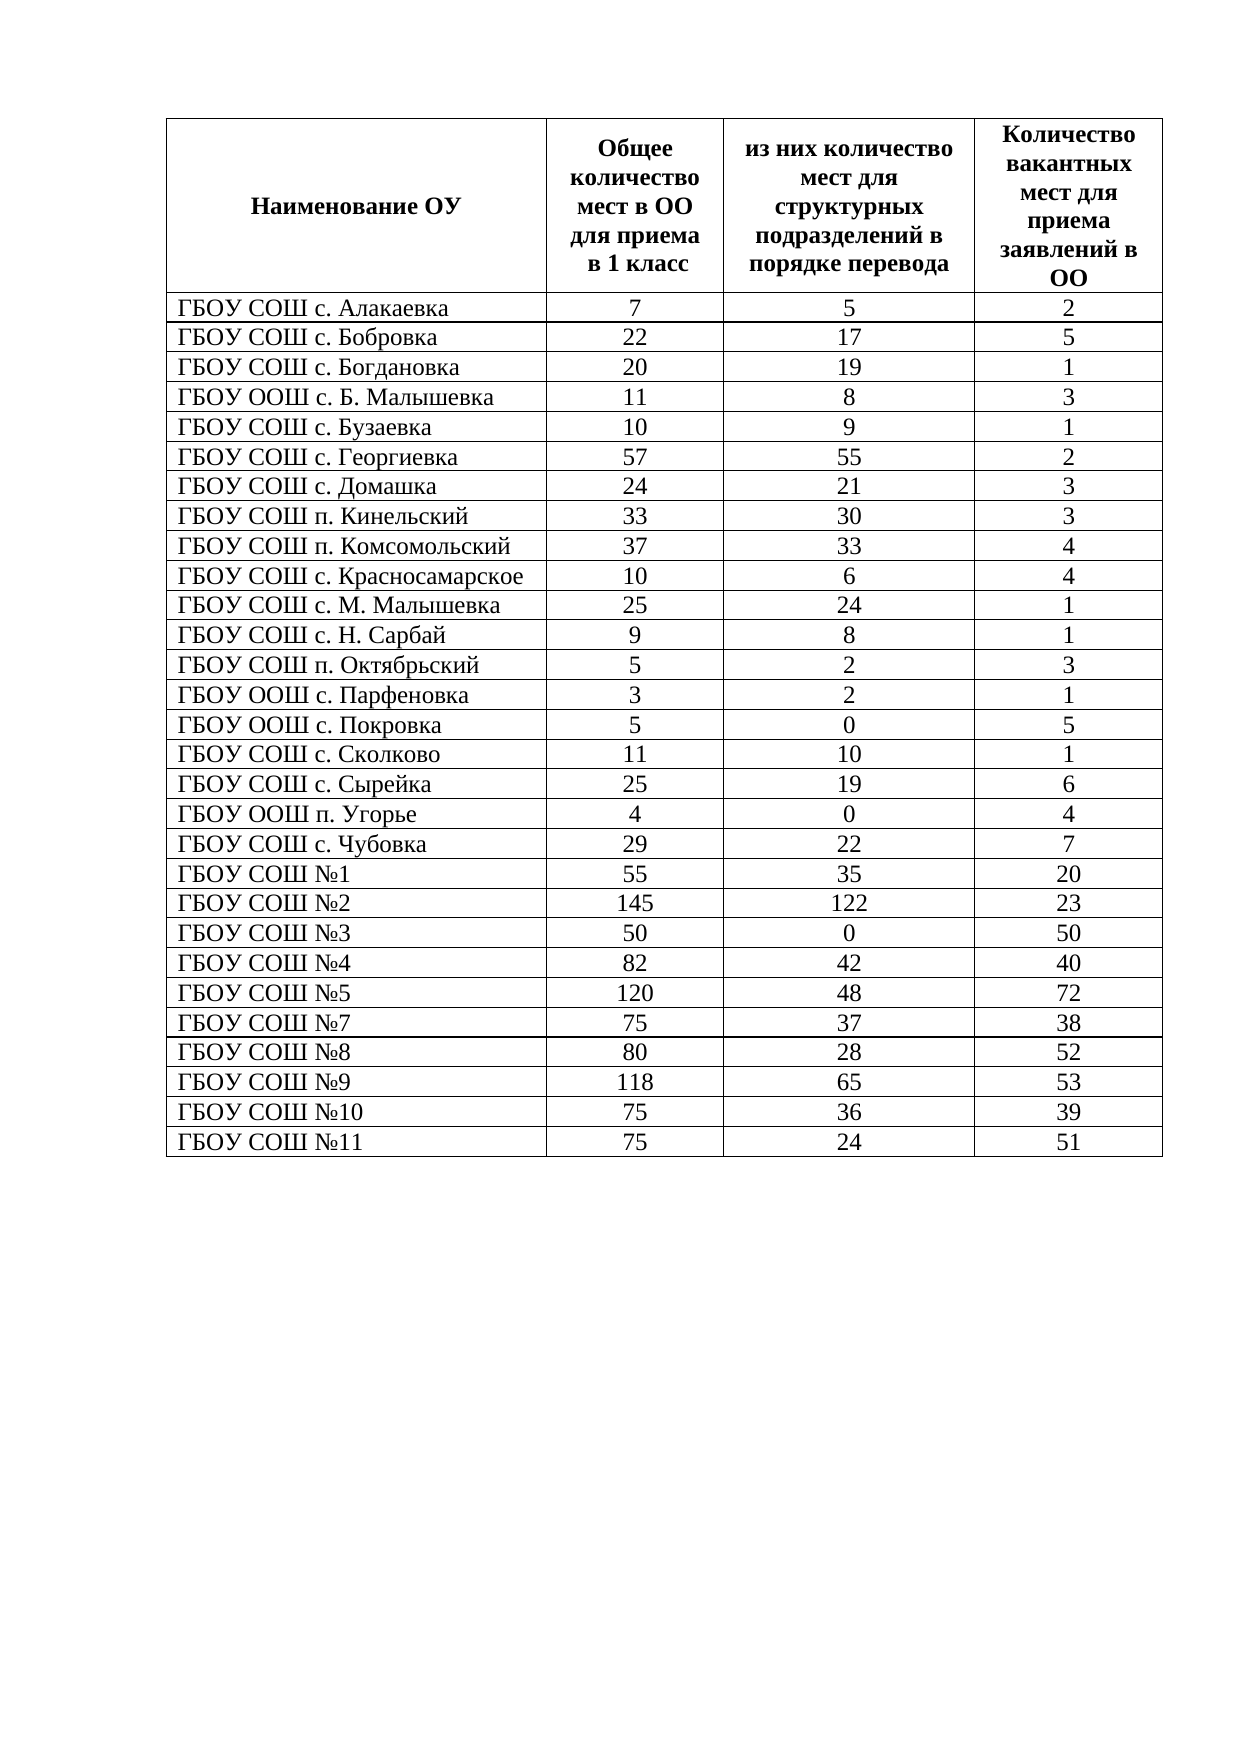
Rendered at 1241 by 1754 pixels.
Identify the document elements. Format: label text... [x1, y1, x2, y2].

table_header из них количество мест для структурных подразделений в порядке перевода [724, 119, 974, 292]
table_cell 19 [724, 352, 974, 381]
table_cell ГБОУ СОШ №10 [167, 1097, 546, 1126]
table_cell ГБОУ СОШ с. Богдановка [167, 352, 546, 381]
table_cell 51 [975, 1127, 1162, 1156]
table_cell 40 [975, 948, 1162, 977]
table_cell 37 [547, 531, 723, 560]
table_cell 80 [547, 1038, 723, 1066]
table_cell 33 [724, 531, 974, 560]
table_cell 36 [724, 1097, 974, 1126]
table_header Общее количество мест в ОО для приема в 1 класс [547, 119, 723, 292]
table_cell 11 [547, 382, 723, 411]
table_cell 50 [975, 918, 1162, 947]
table_cell 1 [975, 412, 1162, 441]
table_cell 38 [975, 1008, 1162, 1036]
table_cell 82 [547, 948, 723, 977]
table_cell 33 [547, 501, 723, 530]
table_cell ГБОУ СОШ п. Кинельский [167, 501, 546, 530]
table_cell 10 [724, 740, 974, 768]
table_cell 24 [547, 471, 723, 500]
table_cell 7 [547, 293, 723, 321]
table_cell 10 [547, 412, 723, 441]
table_cell ГБОУ СОШ №7 [167, 1008, 546, 1036]
table_cell 1 [975, 680, 1162, 709]
table_cell ГБОУ СОШ №8 [167, 1038, 546, 1066]
table_cell 9 [547, 620, 723, 649]
table_cell 42 [724, 948, 974, 977]
table_cell ГБОУ ООШ с. Б. Малышевка [167, 382, 546, 411]
table_cell 5 [724, 293, 974, 321]
table_cell 4 [975, 561, 1162, 589]
table_cell ГБОУ СОШ с. Алакаевка [167, 293, 546, 321]
table_cell ГБОУ СОШ с. Бузаевка [167, 412, 546, 441]
table_cell 24 [724, 1127, 974, 1156]
table_cell ГБОУ СОШ с. Красносамарское [167, 561, 546, 589]
table_cell 8 [724, 382, 974, 411]
table_cell 75 [547, 1127, 723, 1156]
table_cell 5 [975, 323, 1162, 351]
table_cell ГБОУ СОШ с. Сколково [167, 740, 546, 768]
table_cell 6 [724, 561, 974, 589]
table_cell 122 [724, 889, 974, 917]
table_cell 2 [975, 442, 1162, 470]
table_cell ГБОУ СОШ №5 [167, 978, 546, 1007]
table_cell 22 [724, 829, 974, 858]
table_cell 20 [975, 859, 1162, 887]
table_cell 7 [975, 829, 1162, 858]
table_cell ГБОУ СОШ с. Сырейка [167, 769, 546, 798]
table_cell 0 [724, 710, 974, 738]
table_cell 1 [975, 352, 1162, 381]
table_cell 72 [975, 978, 1162, 1007]
table_cell 25 [547, 591, 723, 619]
table_cell 3 [975, 650, 1162, 679]
table_cell ГБОУ СОШ с. Н. Сарбай [167, 620, 546, 649]
table_cell ГБОУ СОШ с. Домашка [167, 471, 546, 500]
table_cell 22 [547, 323, 723, 351]
table_cell 17 [724, 323, 974, 351]
table_cell 3 [975, 501, 1162, 530]
table_cell 55 [724, 442, 974, 470]
table_cell 4 [547, 799, 723, 828]
table_cell ГБОУ ООШ с. Покровка [167, 710, 546, 738]
table_header Количество вакантных мест для приема заявлений в ОО [975, 119, 1162, 292]
table_cell 145 [547, 889, 723, 917]
table_cell 39 [975, 1097, 1162, 1126]
table_cell 65 [724, 1067, 974, 1096]
table_cell 53 [975, 1067, 1162, 1096]
table_cell 9 [724, 412, 974, 441]
table_cell 11 [547, 740, 723, 768]
table_header Наименование ОУ [167, 119, 546, 292]
table_cell ГБОУ СОШ №1 [167, 859, 546, 887]
table_cell 1 [975, 740, 1162, 768]
table_cell ГБОУ СОШ с. Чубовка [167, 829, 546, 858]
table_cell 55 [547, 859, 723, 887]
table_cell ГБОУ СОШ №11 [167, 1127, 546, 1156]
table_cell 25 [547, 769, 723, 798]
table_cell ГБОУ ООШ с. Парфеновка [167, 680, 546, 709]
table_cell 0 [724, 799, 974, 828]
table_cell 48 [724, 978, 974, 1007]
table_cell 28 [724, 1038, 974, 1066]
table_cell 24 [724, 591, 974, 619]
table_cell 37 [724, 1008, 974, 1036]
table_cell 0 [724, 918, 974, 947]
table_cell 5 [547, 650, 723, 679]
table_cell ГБОУ СОШ с. Бобровка [167, 323, 546, 351]
table_cell ГБОУ СОШ п. Комсомольский [167, 531, 546, 560]
table_cell ГБОУ СОШ п. Октябрьский [167, 650, 546, 679]
table_cell 5 [547, 710, 723, 738]
table_cell 4 [975, 531, 1162, 560]
table_cell 8 [724, 620, 974, 649]
table_cell ГБОУ СОШ №2 [167, 889, 546, 917]
table_cell 57 [547, 442, 723, 470]
table_cell 3 [975, 382, 1162, 411]
table_cell 1 [975, 591, 1162, 619]
table_cell 75 [547, 1097, 723, 1126]
table_cell 29 [547, 829, 723, 858]
table_cell 2 [975, 293, 1162, 321]
table_cell 3 [547, 680, 723, 709]
table_cell 52 [975, 1038, 1162, 1066]
table_cell ГБОУ СОШ №9 [167, 1067, 546, 1096]
table_cell 35 [724, 859, 974, 887]
table_cell 4 [975, 799, 1162, 828]
table_cell 10 [547, 561, 723, 589]
table_cell ГБОУ СОШ №4 [167, 948, 546, 977]
table_cell 21 [724, 471, 974, 500]
table_cell 1 [975, 620, 1162, 649]
table_cell ГБОУ СОШ с. Георгиевка [167, 442, 546, 470]
table_cell ГБОУ СОШ с. М. Малышевка [167, 591, 546, 619]
table_cell 30 [724, 501, 974, 530]
table_cell ГБОУ СОШ №3 [167, 918, 546, 947]
table_cell 20 [547, 352, 723, 381]
table_cell 118 [547, 1067, 723, 1096]
table_cell 19 [724, 769, 974, 798]
table_cell 120 [547, 978, 723, 1007]
table_cell 6 [975, 769, 1162, 798]
table_cell 2 [724, 650, 974, 679]
table_cell 2 [724, 680, 974, 709]
table_cell ГБОУ ООШ п. Угорье [167, 799, 546, 828]
table_cell 75 [547, 1008, 723, 1036]
table_cell 50 [547, 918, 723, 947]
table_cell 23 [975, 889, 1162, 917]
table_cell 3 [975, 471, 1162, 500]
table_cell 5 [975, 710, 1162, 738]
